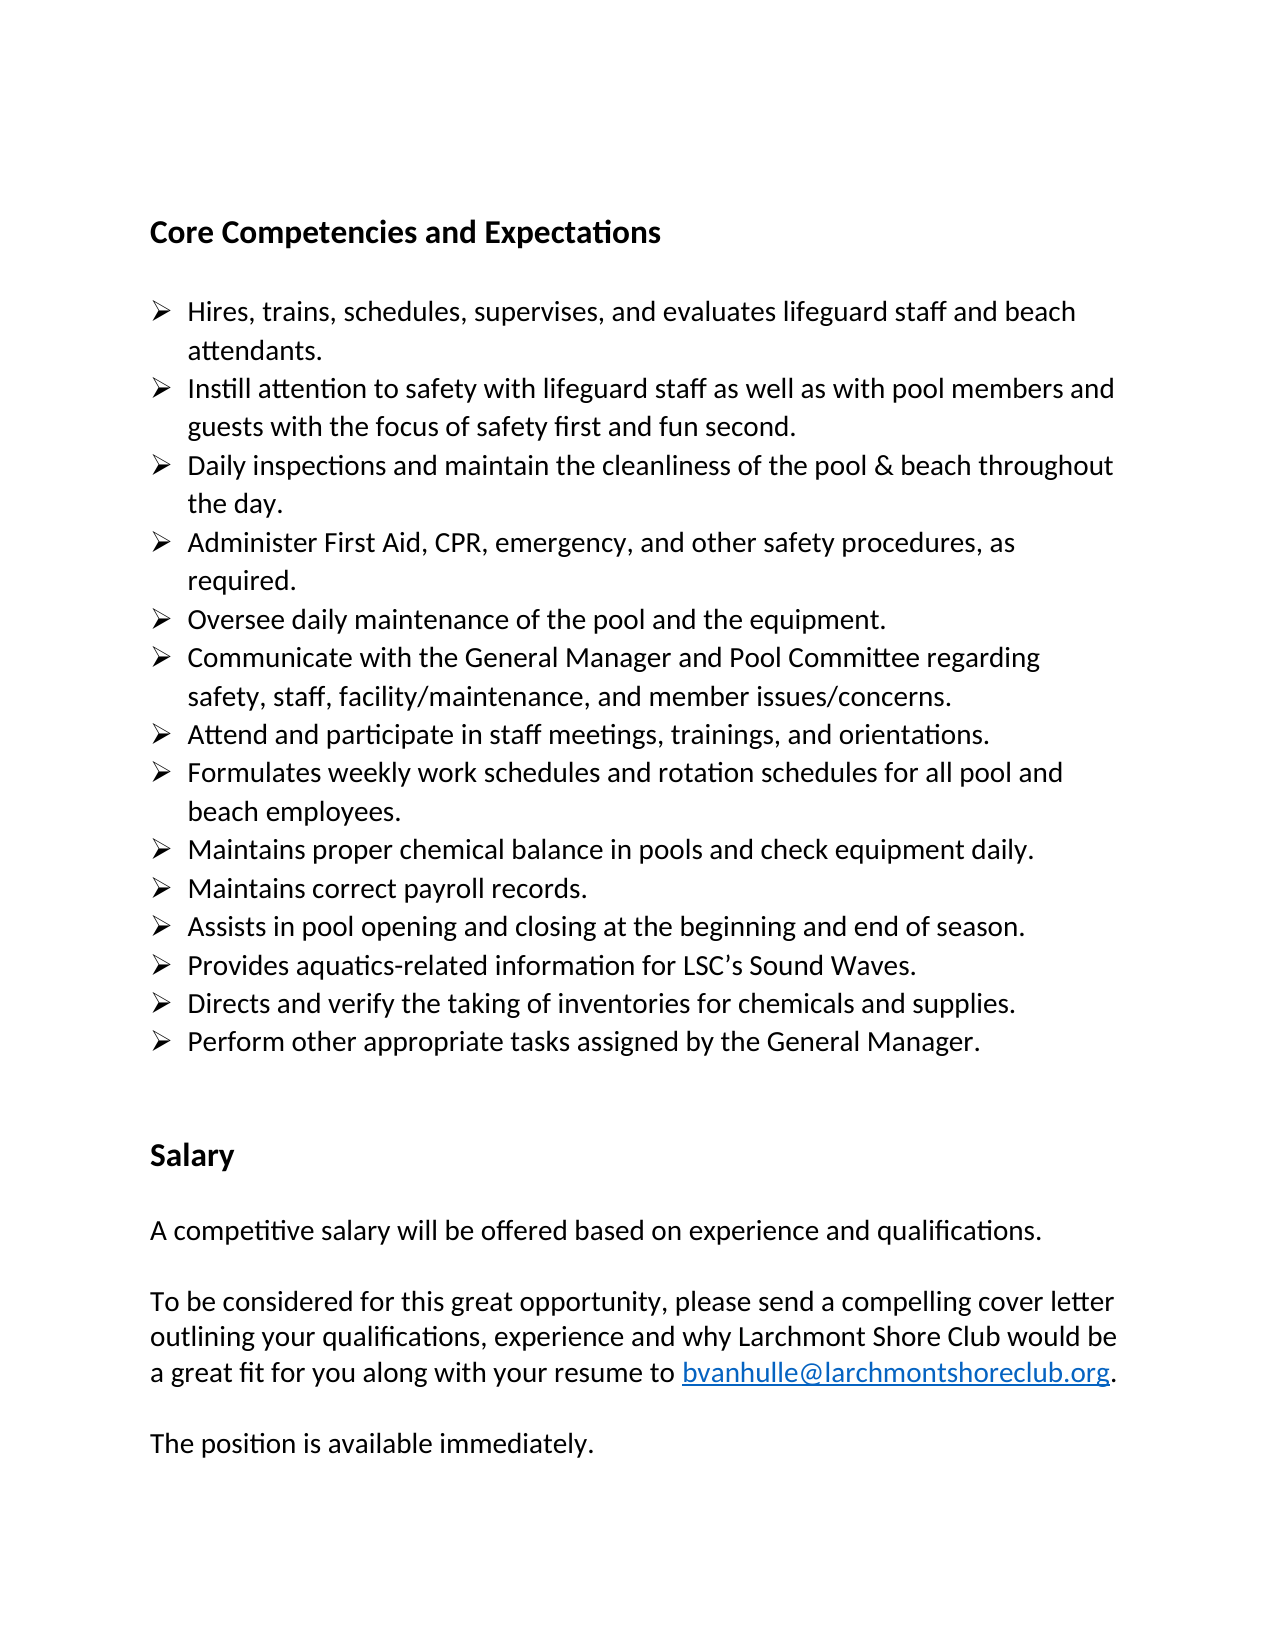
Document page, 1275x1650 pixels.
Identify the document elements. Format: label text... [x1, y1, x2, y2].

list Assists in pool opening and closing at the beginning and end of season. [150, 908, 1125, 944]
list Maintains proper chemical balance in pools and check equipment daily. [150, 831, 1125, 867]
text Core Competencies and Expectations [150, 211, 1125, 251]
list Instill attention to safety with lifeguard staff as well as with pool members and guests with the focus of safety first and fun second. [150, 370, 1125, 444]
text The position is available immediately. [150, 1425, 1125, 1461]
text To be considered for this great opportunity, please send a compelling cover letter outlining your qualifications, experience and why Larchmont Shore Club would be a great fit for you along with your resume to bvanhulle@larchmontshoreclub.org. [150, 1283, 1125, 1390]
text A competitive salary will be offered based on experience and qualifications. [150, 1212, 1125, 1247]
list Communicate with the General Manager and Pool Committee regarding safety, staff, facility/maintenance, and member issues/concerns. [150, 639, 1125, 713]
list Maintains correct payroll records. [150, 870, 1125, 905]
list Perform other appropriate tasks assigned by the General Manager. [150, 1023, 1125, 1059]
list Hires, trains, schedules, supervises, and evaluates lifeguard staff and beach attendants. [150, 293, 1125, 367]
list Formulates weekly work schedules and rotation schedules for all pool and beach employees. [150, 754, 1125, 828]
list Daily inspections and maintain the cleanliness of the pool & beach throughout the day. [150, 447, 1125, 521]
list Directs and verify the taking of inventories for chemicals and supplies. [150, 985, 1125, 1021]
list Provides aquatics-related information for LSC’s Sound Waves. [150, 947, 1125, 982]
text Salary [150, 1134, 1125, 1175]
list Attend and participate in staff meetings, trainings, and orientations. [150, 716, 1125, 752]
list Oversee daily maintenance of the pool and the equipment. [150, 601, 1125, 636]
list Administer First Aid, CPR, emergency, and other safety procedures, as required. [150, 524, 1125, 598]
